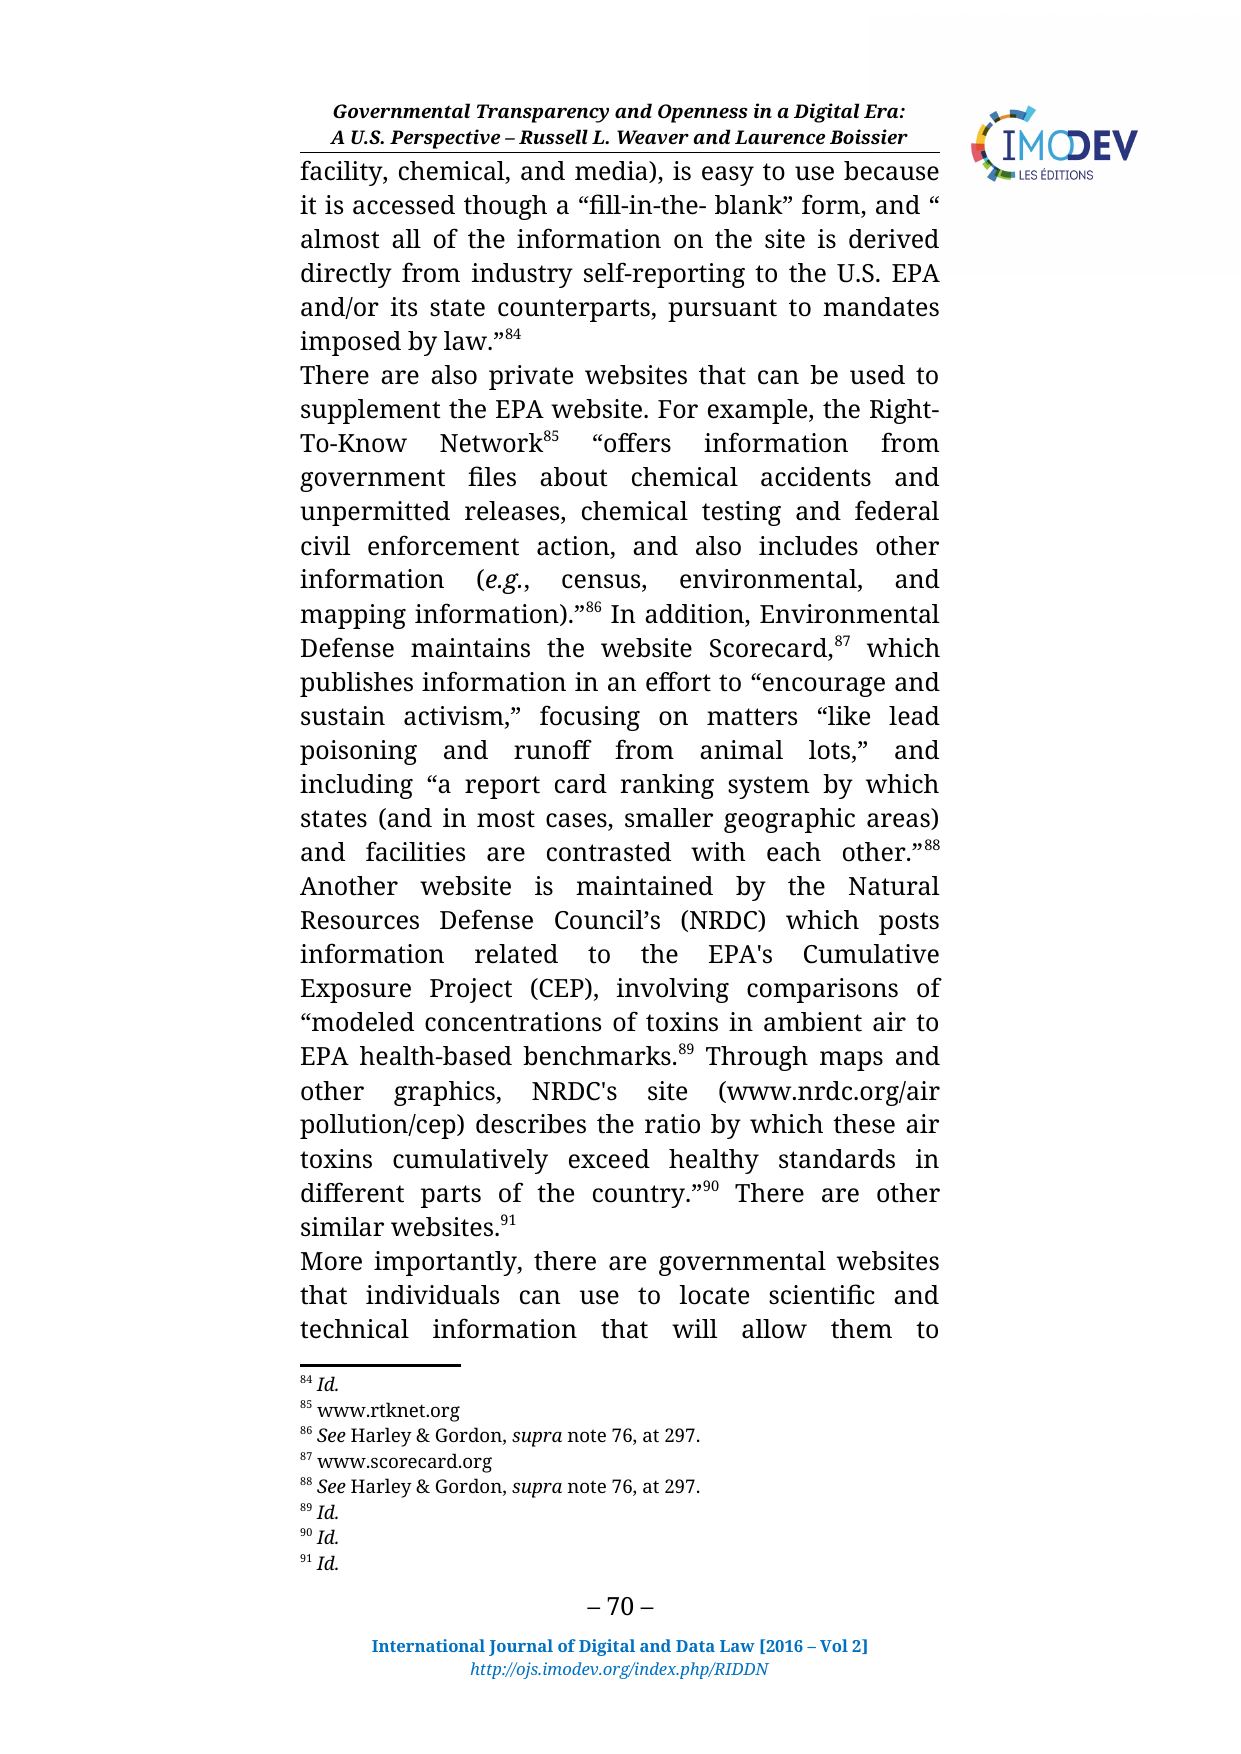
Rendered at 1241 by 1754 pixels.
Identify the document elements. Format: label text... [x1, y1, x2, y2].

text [300, 1243, 940, 1346]
text There are also private websites that can be used to supplement the EPA website. For example, the Right-To-Know Network “offers information from government files about chemical accidents and unpermitted releases, chemical testing and federal civil enforcement action, and also includes other information (e.g., census, environmental, and mapping information).” In addition, Environmental Defense maintains the website Scorecard, which publishes information in an effort to “encourage and sustain activism,” focusing on matters “like lead poisoning and runoff from animal lots,” and including “a report card ranking system by which states (and in most cases, smaller geographic areas) and facilities are contrasted with each other.” Another website is maintained by the Natural Resources Defense Council’s (NRDC) which posts information related to the EPA's Cumulative Exposure Project (CEP), involving comparisons of “modeled concentrations of toxins in ambient air to EPA health-based benchmarks. Through maps and other graphics, NRDC's site (www.nrdc.org/air pollution/cep) describes the ratio by which these air toxins cumulatively exceed healthy standards in different parts of the country.” There are other similar websites. [300, 358, 940, 1243]
picture [868, 13, 1240, 276]
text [300, 153, 940, 358]
